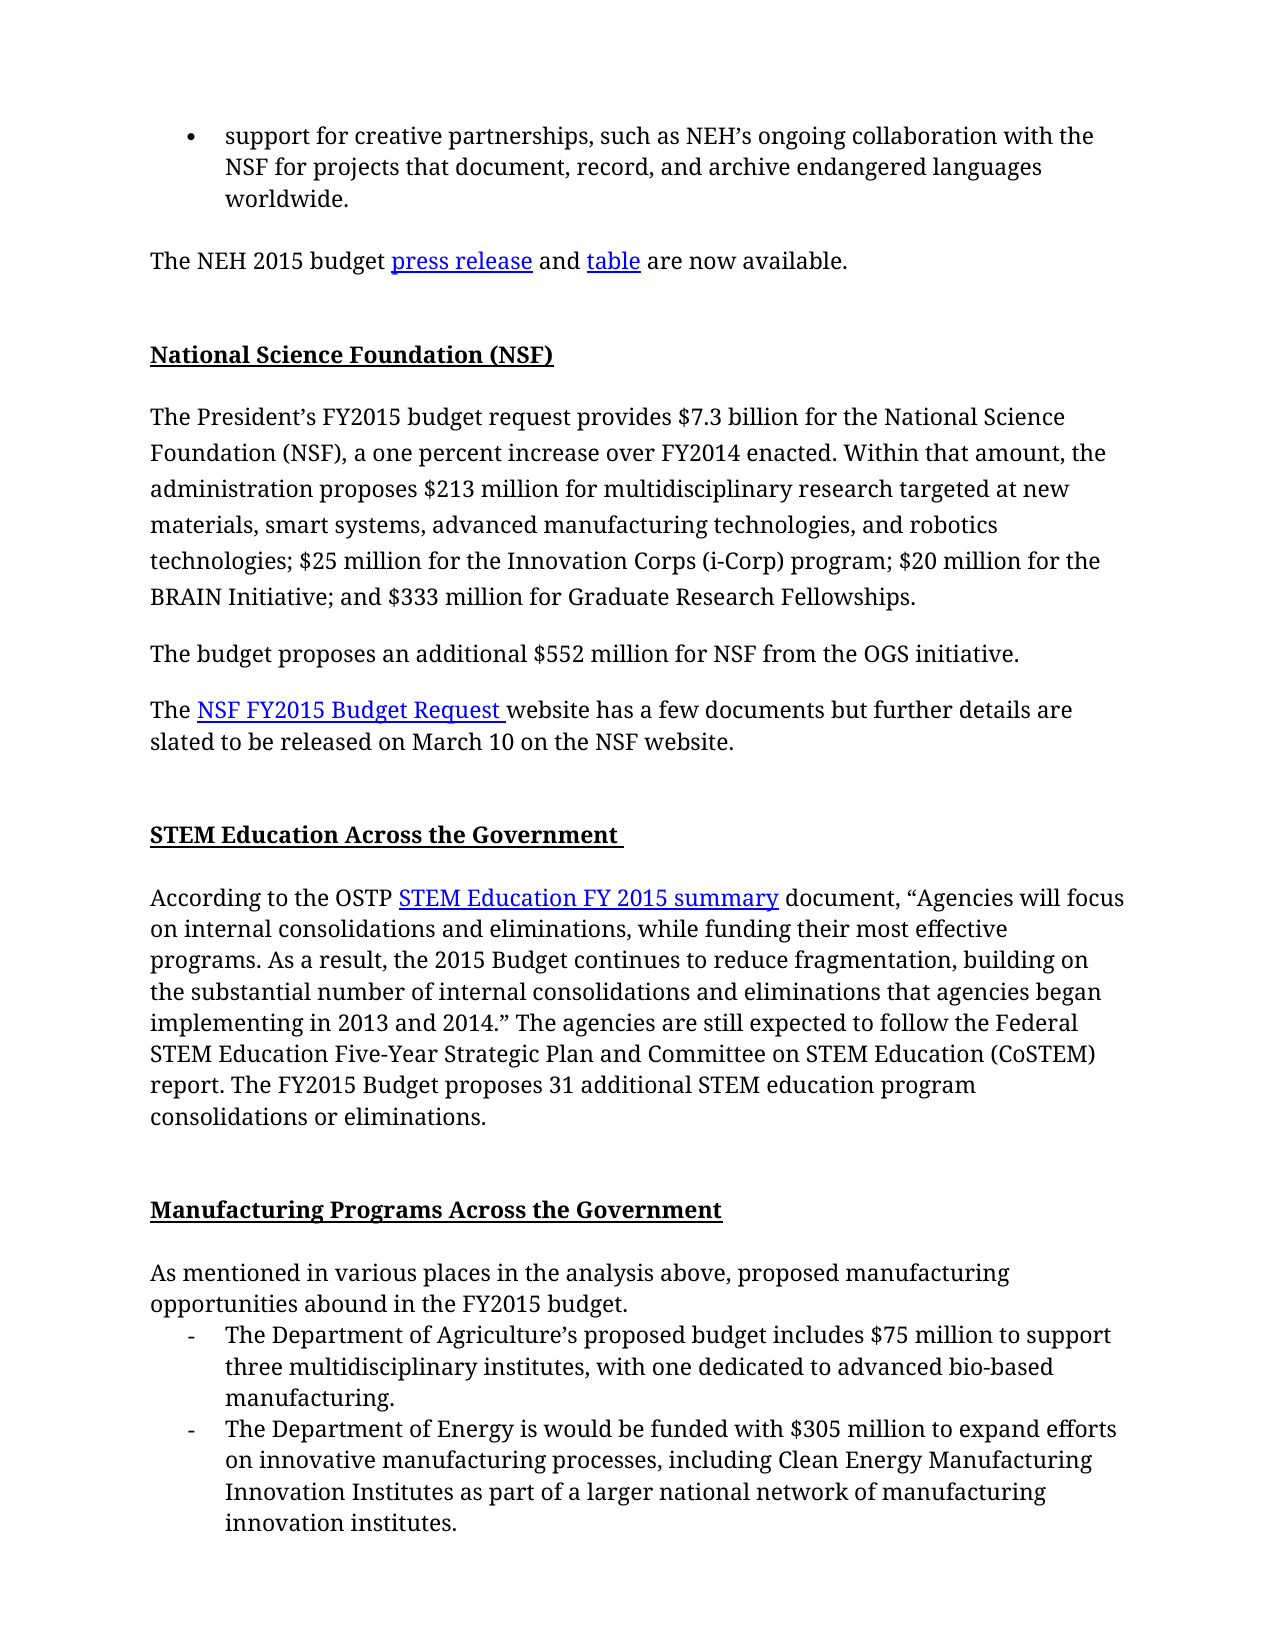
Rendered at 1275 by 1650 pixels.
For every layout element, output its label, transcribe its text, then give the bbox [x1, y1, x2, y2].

list The Department of Energy is would be funded with $305 million to expand efforts on innovative manufacturing processes, including Clean Energy Manufacturing Innovation Institutes as part of a larger national network of manufacturing innovation institutes. [187, 1413, 1125, 1538]
text The NSF FY2015 Budget Request website has a few documents but further details are slated to be released on March 10 on the NSF website. [150, 694, 1125, 757]
list support for creative partnerships, such as NEH’s ongoing collaboration with the NSF for projects that document, record, and archive endangered languages worldwide. [187, 120, 1125, 214]
text The President’s FY2015 budget request provides $7.3 billion for the National Science Foundation (NSF), a one percent increase over FY2014 enacted. Within that amount, the administration proposes $213 million for multidisciplinary research targeted at new materials, smart systems, advanced manufacturing technologies, and robotics technologies; $25 million for the Innovation Corps (i-Corp) program; $20 million for the BRAIN Initiative; and $333 million for Graduate Research Fellowships. [150, 401, 1125, 612]
text The budget proposes an additional $552 million for NSF from the OGS initiative. [150, 638, 1125, 669]
text Manufacturing Programs Across the Government [150, 1194, 1125, 1226]
list The Department of Agriculture’s proposed budget includes $75 million to support three multidisciplinary institutes, with one dedicated to advanced bio-based manufacturing. [187, 1319, 1125, 1413]
text According to the OSTP STEM Education FY 2015 summary document, “Agencies will focus on internal consolidations and eliminations, while funding their most effective programs. As a result, the 2015 Budget continues to reduce fragmentation, building on the substantial number of internal consolidations and eliminations that agencies began implementing in 2013 and 2014.” The agencies are still expected to follow the Federal STEM Education Five-Year Strategic Plan and Committee on STEM Education (CoSTEM) report. The FY2015 Budget proposes 31 additional STEM education program consolidations or eliminations. [150, 882, 1125, 1132]
text National Science Foundation (NSF) [150, 339, 1125, 370]
text The NEH 2015 budget press release and table are now available. [150, 245, 1125, 276]
text STEM Education Across the Government [150, 819, 1125, 851]
text As mentioned in various places in the analysis above, proposed manufacturing opportunities abound in the FY2015 budget. [150, 1257, 1125, 1319]
